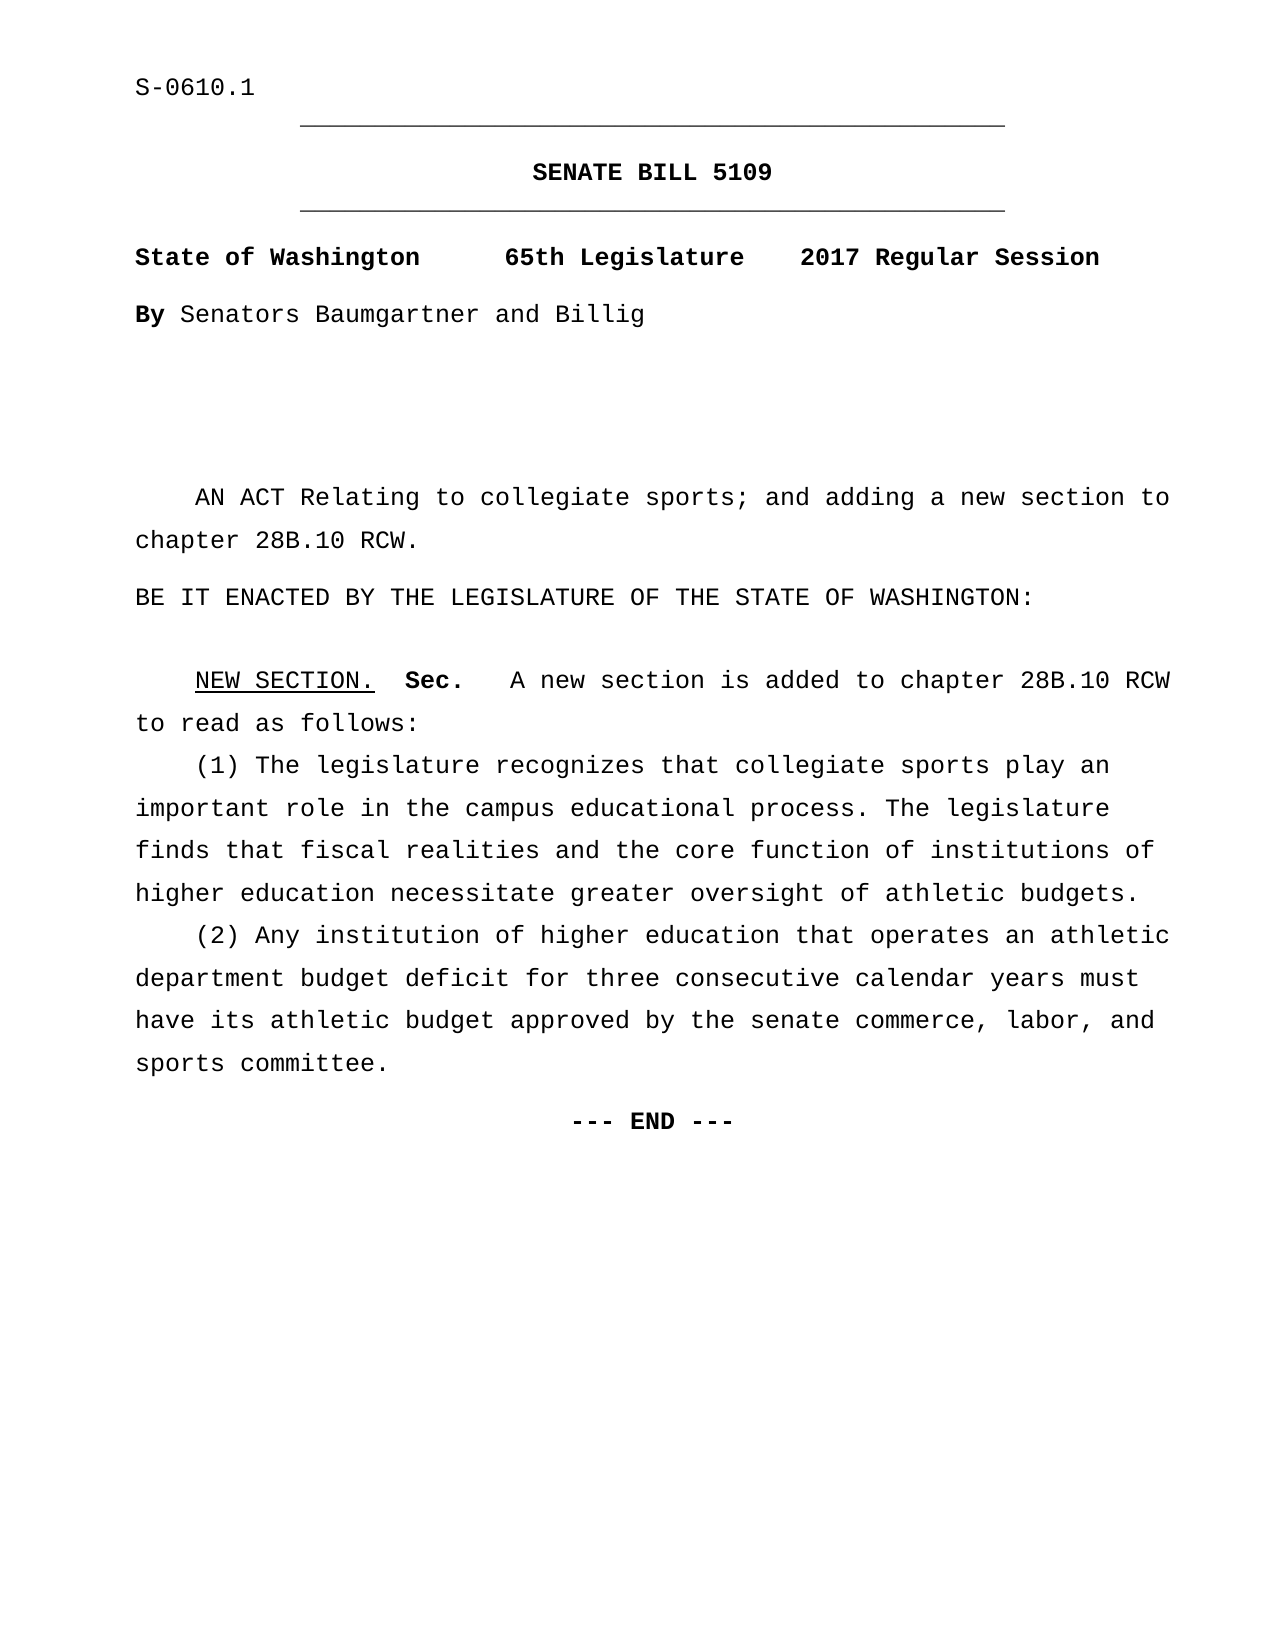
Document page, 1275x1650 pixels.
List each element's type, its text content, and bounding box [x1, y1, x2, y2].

text _______________________________________________ [135, 103, 1170, 132]
text (1) The legislature recognizes that collegiate sports play an important role in the campus educational process. The legislature finds that fiscal realities and the core function of institutions of higher education necessitate greater oversight of athletic budgets. [135, 740, 1170, 910]
text AN ACT Relating to collegiate sports; and adding a new section to chapter 28B.10 RCW. [135, 472, 1170, 557]
text S-0610.1 [135, 75, 1170, 103]
text _______________________________________________ [135, 188, 1170, 217]
text State of Washington 65th Legislature 2017 Regular Session [135, 245, 1170, 273]
text By Senators Baumgartner and Billig [135, 302, 1170, 330]
text SENATE BILL 5109 [135, 160, 1170, 188]
text BE IT ENACTED BY THE LEGISLATURE OF THE STATE OF WASHINGTON: [135, 585, 1170, 613]
text (2) Any institution of higher education that operates an athletic department budget deficit for three consecutive calendar years must have its athletic budget approved by the senate commerce, labor, and sports committee. [135, 910, 1170, 1080]
text NEW SECTION. Sec. A new section is added to chapter 28B.10 RCW to read as follows: [135, 655, 1170, 740]
text --- END --- [135, 1108, 1170, 1137]
